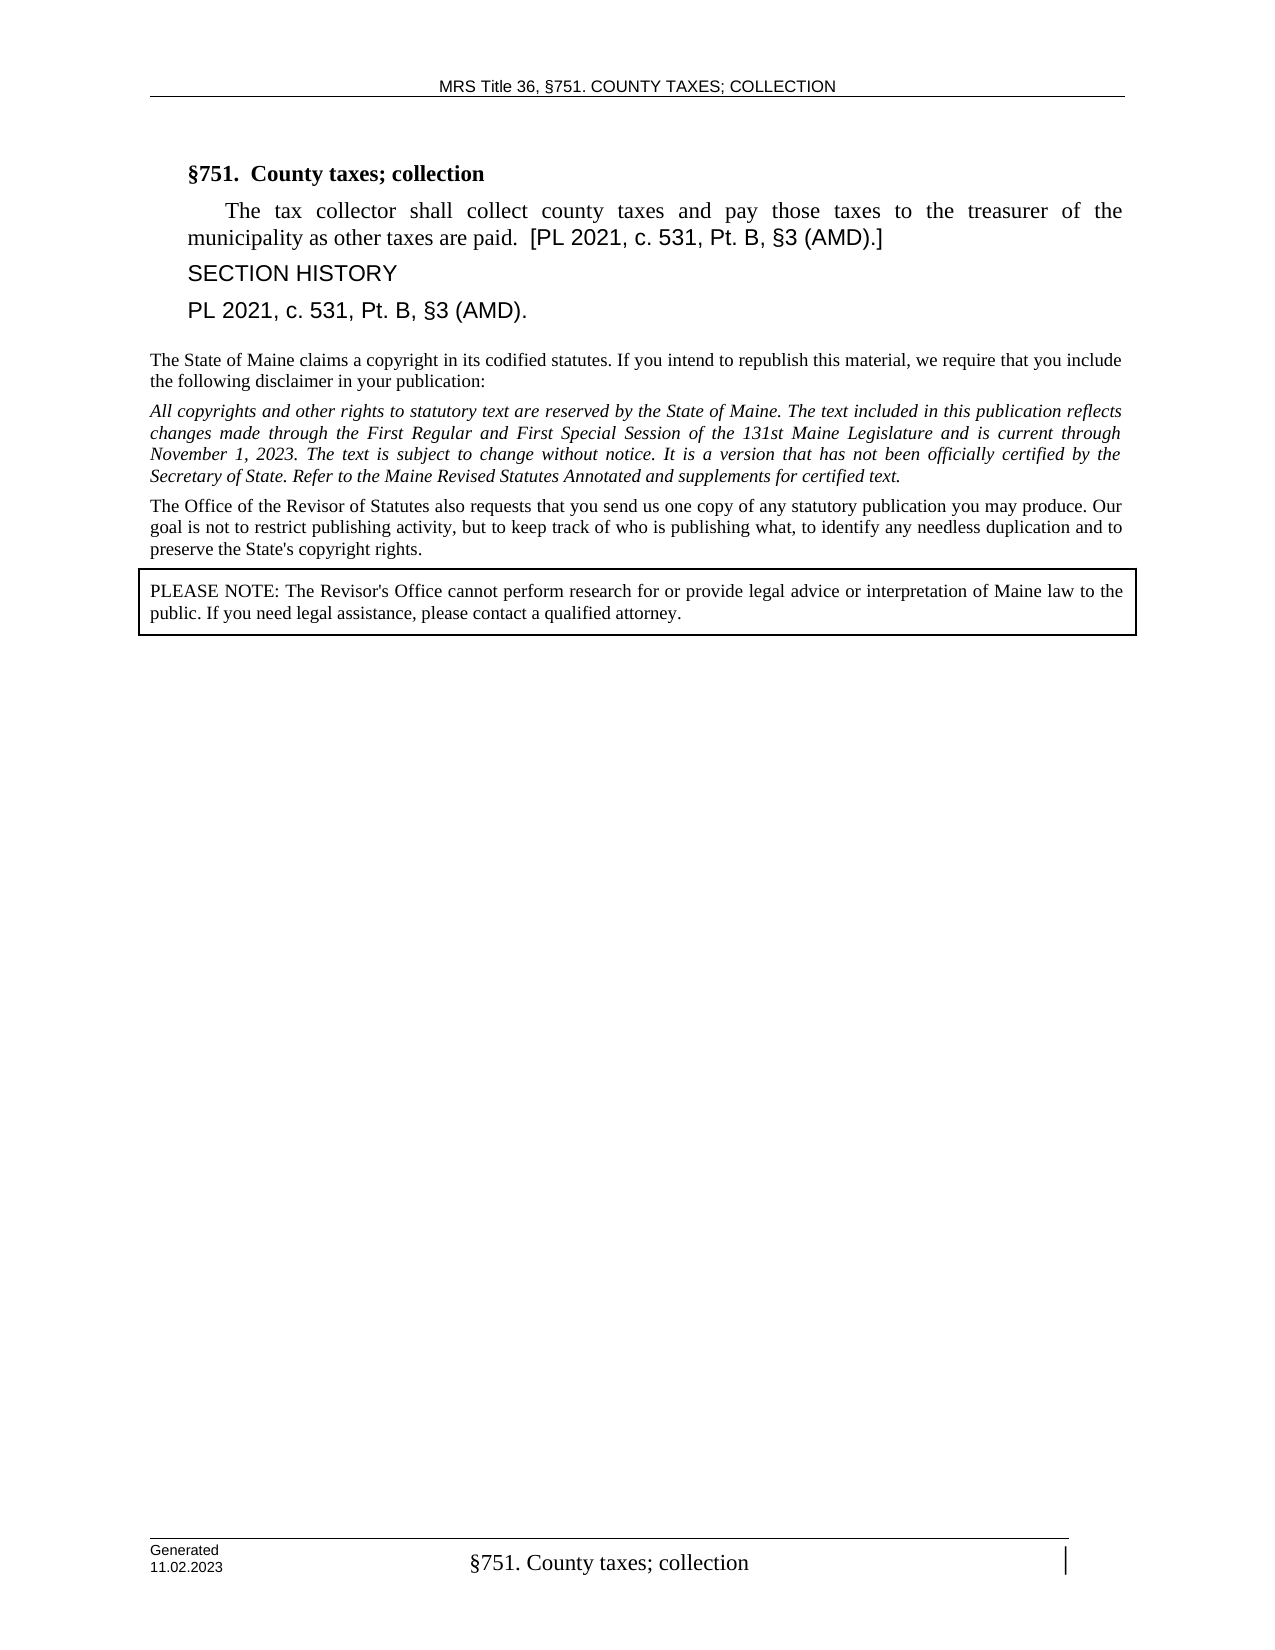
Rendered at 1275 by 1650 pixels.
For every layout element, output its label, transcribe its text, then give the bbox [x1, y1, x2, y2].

text The Office of the Revisor of Statutes also requests that you send us one copy of any statutory publication you may produce. Our goal is not to restrict publishing activity, but to keep track of who is publishing what, to identify any needless duplication and to preserve the State's copyright rights. [150, 494, 1125, 559]
text SECTION HISTORY [187, 260, 1125, 287]
text The State of Maine claims a copyright in its codified statutes. If you intend to republish this material, we require that you include the following disclaimer in your publication: [150, 348, 1125, 392]
text PL 2021, c. 531, Pt. B, §3 (AMD). [187, 297, 1125, 323]
text §751. County taxes; collection [187, 160, 1125, 187]
text All copyrights and other rights to statutory text are reserved by the State of Maine. The text included in this publication reflects changes made through the First Regular and First Special Session of the 131st Maine Legislature and is current through November 1, 2023 . The text is subject to change without notice. It is a version that has not been officially certified by the Secretary of State. Refer to the Maine Revised Statutes Annotated and supplements for certified text. [150, 400, 1125, 486]
text The tax collector shall collect county taxes and pay those taxes to the treasurer of the municipality as other taxes are paid. [PL 2021, c. 531, Pt. B, §3 (AMD).] [187, 197, 1125, 250]
text PLEASE NOTE: The Revisor's Office cannot perform research for or provide legal advice or interpretation of Maine law to the public. If you need legal assistance, please contact a qualified attorney. [140, 570, 1135, 634]
